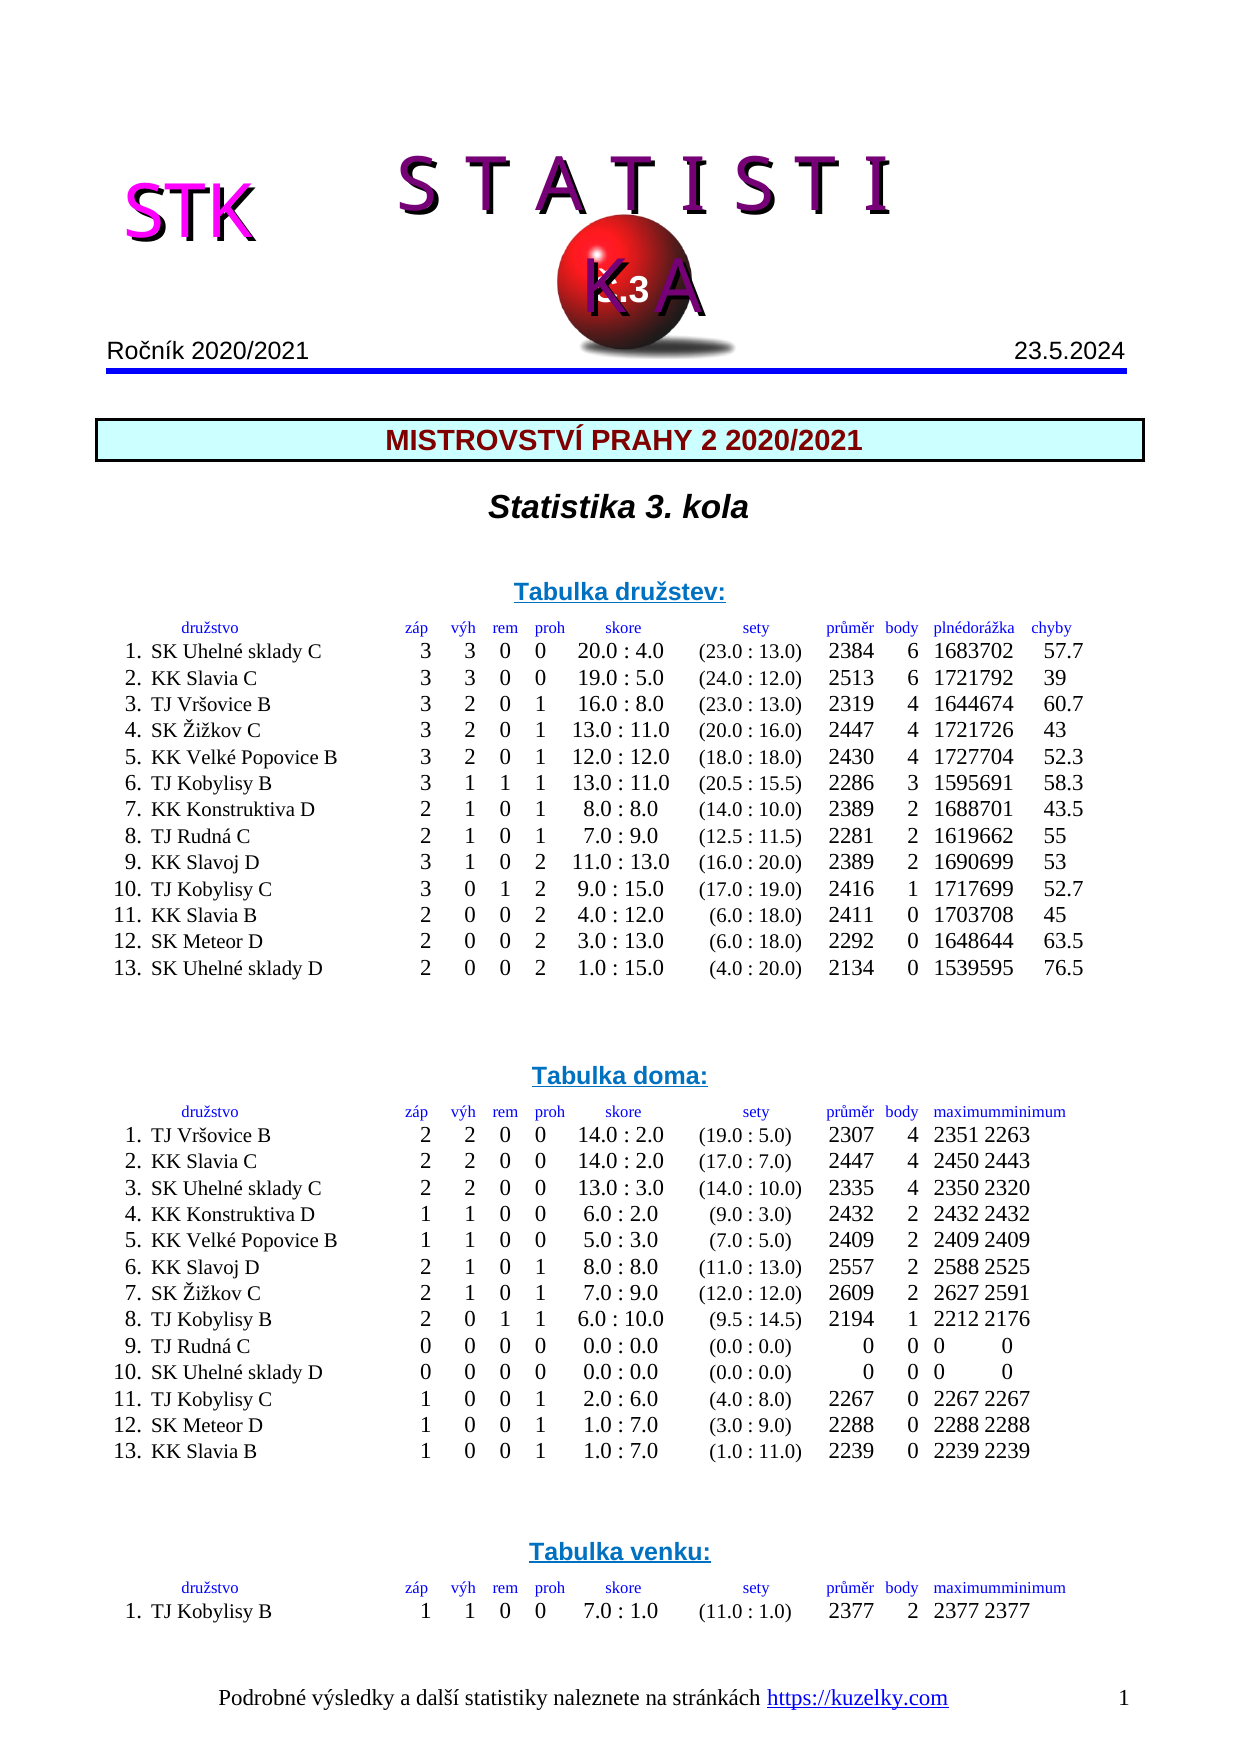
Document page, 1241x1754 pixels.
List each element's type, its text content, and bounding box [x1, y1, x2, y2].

text Č.3 [609, 267, 671, 310]
text Č.3 [106, 267, 587, 310]
text Tabulka družstev: [94, 577, 1145, 606]
text Statistika 3. kola [106, 487, 1134, 526]
text 8. TJ Kobylisy B 2 0 1 1 6.0 : 10.0 (9.5 : 14.5) 2194 1 2212 2176 [106, 1306, 1134, 1332]
text Tabulka doma: [94, 1061, 1145, 1089]
text 3. SK Uhelné sklady C 2 2 0 0 13.0 : 3.0 (14.0 : 10.0) 2335 4 2350 2320 [106, 1174, 1134, 1200]
text 12. SK Meteor D 1 0 0 1 1.0 : 7.0 (3.0 : 9.0) 2288 0 2288 2288 [106, 1411, 1134, 1437]
text Č.3 [687, 267, 1134, 310]
text 10. SK Uhelné sklady D 0 0 0 0 0.0 : 0.0 (0.0 : 0.0) 0 0 0 0 [106, 1358, 1134, 1384]
text 5. KK Velké Popovice B 3 2 0 1 12.0 : 12.0 (18.0 : 18.0) 2430 4 1727 704 52.3 [106, 743, 1134, 769]
text 13. KK Slavia B 1 0 0 1 1.0 : 7.0 (1.0 : 11.0) 2239 0 2239 2239 [106, 1437, 1134, 1464]
text 1. SK Uhelné sklady C 3 3 0 0 20.0 : 4.0 (23.0 : 13.0) 2384 6 1683 702 57.7 [106, 637, 1134, 664]
text 6. TJ Kobylisy B 3 1 1 1 13.0 : 11.0 (20.5 : 15.5) 2286 3 1595 691 58.3 [106, 769, 1134, 796]
text 1. TJ Vršovice B 2 2 0 0 14.0 : 2.0 (19.0 : 5.0) 2307 4 2351 2263 [106, 1121, 1134, 1147]
text 9. KK Slavoj D 3 1 0 2 11.0 : 13.0 (16.0 : 20.0) 2389 2 1690 699 53 [106, 848, 1134, 874]
text 11. KK Slavia B 2 0 0 2 4.0 : 12.0 (6.0 : 18.0) 2411 0 1703 708 45 [106, 901, 1134, 927]
text 4. KK Konstruktiva D 1 1 0 0 6.0 : 2.0 (9.0 : 3.0) 2432 2 2432 2432 [106, 1200, 1134, 1226]
text 13. SK Uhelné sklady D 2 0 0 2 1.0 : 15.0 (4.0 : 20.0) 2134 0 1539 595 76.5 [106, 954, 1134, 980]
text Ročník 2020/2021 23.5.2024 [106, 336, 1134, 365]
text 4. SK Žižkov C 3 2 0 1 13.0 : 11.0 (20.0 : 16.0) 2447 4 1721 726 43 [106, 716, 1134, 743]
text družstvo záp výh rem proh skore sety průměr body maximum minimum [106, 1102, 1134, 1121]
text 11. TJ Kobylisy C 1 0 0 1 2.0 : 6.0 (4.0 : 8.0) 2267 0 2267 2267 [106, 1384, 1134, 1411]
text 8. TJ Rudná C 2 1 0 1 7.0 : 9.0 (12.5 : 11.5) 2281 2 1619 662 55 [106, 822, 1134, 848]
text Tabulka venku: [94, 1537, 1145, 1565]
subtitle Mistrovství Prahy 2 2020/2021 [98, 421, 1142, 459]
text 2. KK Slavia C 3 3 0 0 19.0 : 5.0 (24.0 : 12.0) 2513 6 1721 792 39 [106, 664, 1134, 690]
text 7. KK Konstruktiva D 2 1 0 1 8.0 : 8.0 (14.0 : 10.0) 2389 2 1688 701 43.5 [106, 796, 1134, 822]
text 6. KK Slavoj D 2 1 0 1 8.0 : 8.0 (11.0 : 13.0) 2557 2 2588 2525 [106, 1253, 1134, 1279]
text 5. KK Velké Popovice B 1 1 0 0 5.0 : 3.0 (7.0 : 5.0) 2409 2 2409 2409 [106, 1226, 1134, 1253]
text 9. TJ Rudná C 0 0 0 0 0.0 : 0.0 (0.0 : 0.0) 0 0 0 0 [106, 1332, 1134, 1358]
text 2. KK Slavia C 2 2 0 0 14.0 : 2.0 (17.0 : 7.0) 2447 4 2450 2443 [106, 1147, 1134, 1174]
text družstvo záp výh rem proh skore sety průměr body plné dorážka chyby [106, 618, 1134, 637]
text 12. SK Meteor D 2 0 0 2 3.0 : 13.0 (6.0 : 18.0) 2292 0 1648 644 63.5 [106, 927, 1134, 954]
text 7. SK Žižkov C 2 1 0 1 7.0 : 9.0 (12.0 : 12.0) 2609 2 2627 2591 [106, 1279, 1134, 1306]
text 3. TJ Vršovice B 3 2 0 1 16.0 : 8.0 (23.0 : 13.0) 2319 4 1644 674 60.7 [106, 690, 1134, 716]
text 1. TJ Kobylisy B 1 1 0 0 7.0 : 1.0 (11.0 : 1.0) 2377 2 2377 2377 [106, 1597, 1134, 1623]
text 10. TJ Kobylisy C 3 0 1 2 9.0 : 15.0 (17.0 : 19.0) 2416 1 1717 699 52.7 [106, 874, 1134, 901]
text družstvo záp výh rem proh skore sety průměr body maximum minimum [106, 1578, 1134, 1597]
